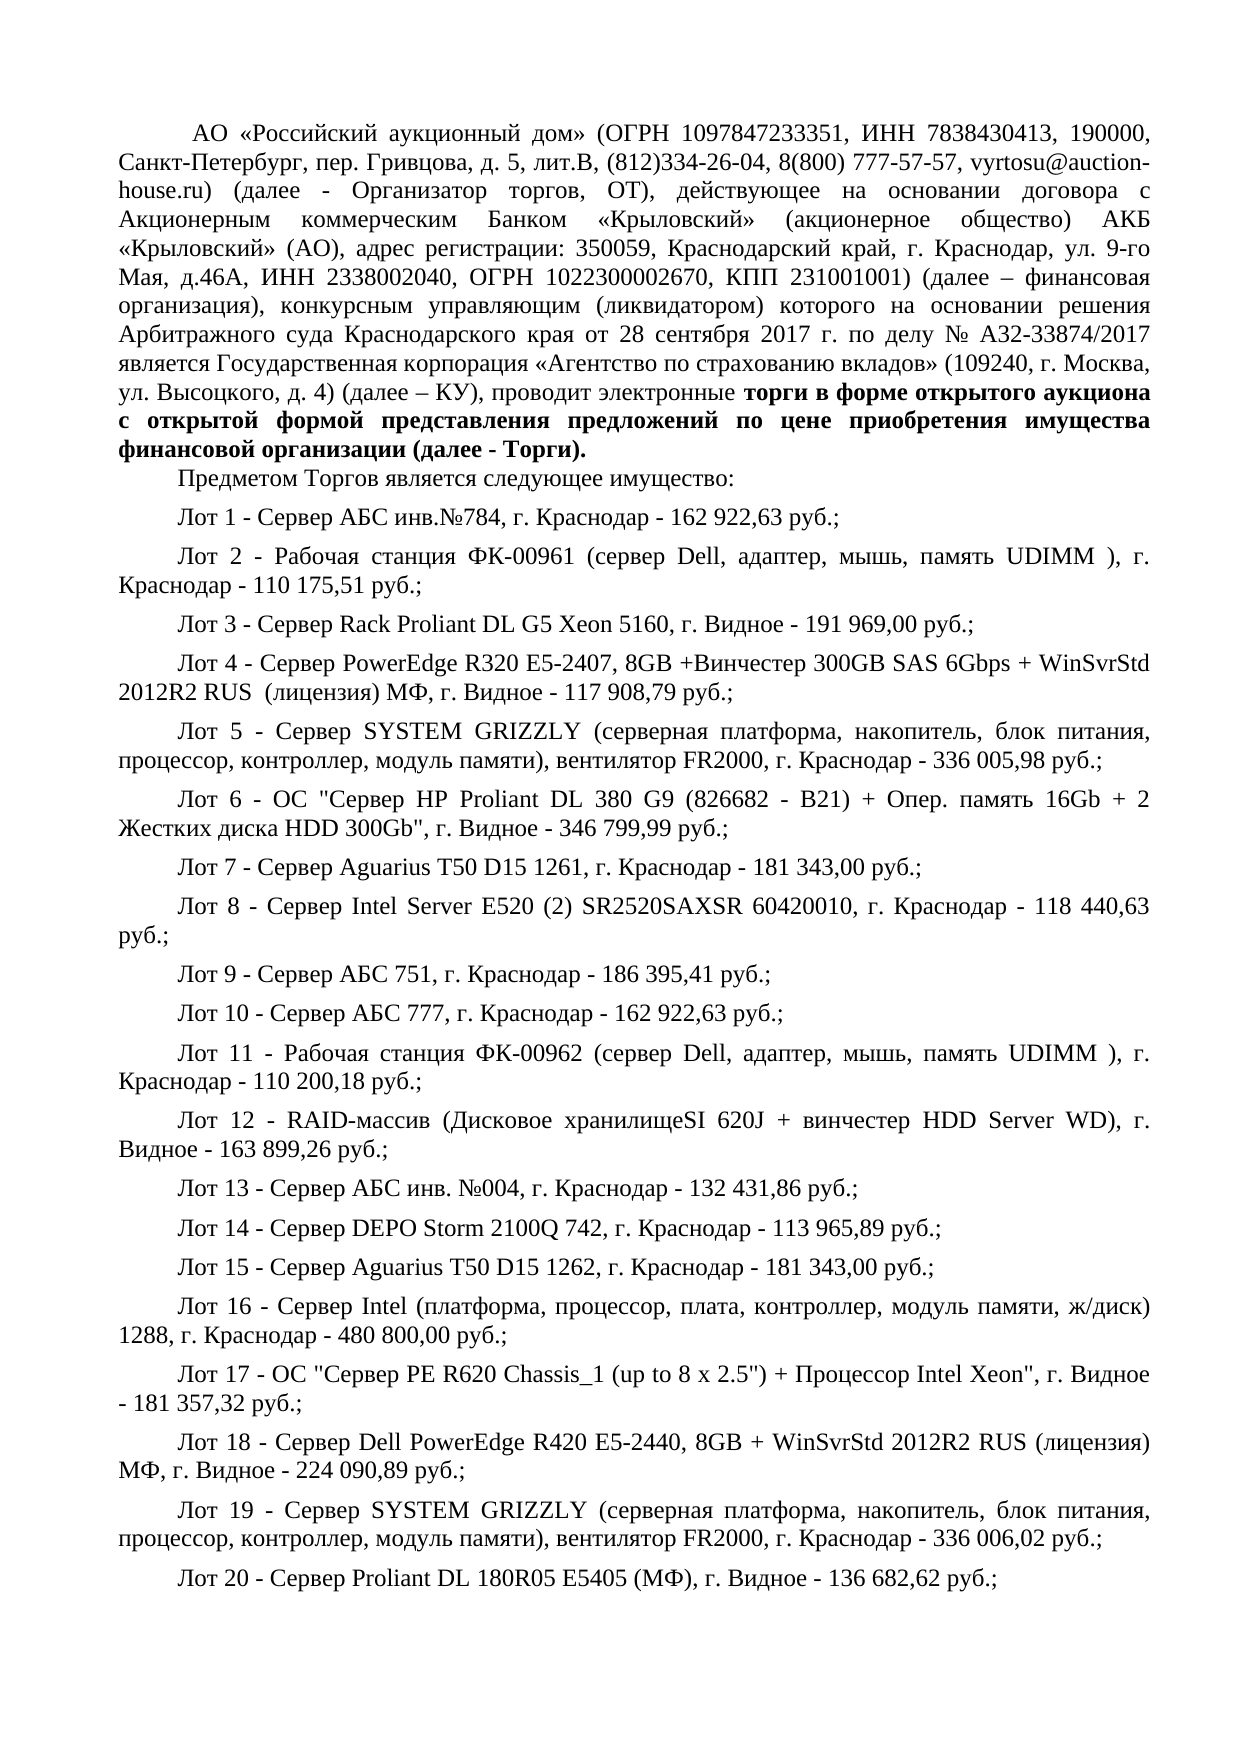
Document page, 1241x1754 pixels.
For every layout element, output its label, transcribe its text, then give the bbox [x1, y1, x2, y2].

text Предметом Торгов является следующее имущество: [118, 463, 1151, 492]
text Лот 13 - Сервер АБС инв. №004, г. Краснодар - 132 431,86 руб.; [118, 1173, 1151, 1202]
text Лот 1 - Сервер АБС инв.№784, г. Краснодар - 162 922,63 руб.; [118, 502, 1151, 531]
text Лот 8 - Сервер Intel Server E520 (2) SR2520SAXSR 60420010, г. Краснодар - 118 440,63 руб.; [118, 891, 1151, 949]
text Лот 7 - Сервер Aguarius Т50 D15 1261, г. Краснодар - 181 343,00 руб.; [118, 852, 1151, 881]
text Лот 12 - RAID-массив (Дисковое хранилищеSI 620J + винчестер HDD Server WD), г. Видное - 163 899,26 руб.; [118, 1106, 1151, 1163]
text Лот 16 - Сервер Intel (платформа, процессор, плата, контроллер, модуль памяти, ж/диск) 1288, г. Краснодар - 480 800,00 руб.; [118, 1291, 1151, 1348]
text Лот 15 - Сервер Aguarius Т50 D15 1262, г. Краснодар - 181 343,00 руб.; [118, 1252, 1151, 1281]
text Лот 10 - Сервер АБС 777, г. Краснодар - 162 922,63 руб.; [118, 998, 1151, 1027]
text Лот 18 - Сервер Dell РowerEdge R420 Е5-2440, 8GB + WinSvrStd 2012R2 RUS (лицензия) МФ, г. Видное - 224 090,89 руб.; [118, 1427, 1151, 1484]
text Лот 6 - ОС "Сервер HP Proliant DL 380 G9 (826682 - B21) + Опер. память 16Gb + 2 Жестких диска HDD 300Gb", г. Видное - 346 799,99 руб.; [118, 784, 1151, 842]
text Лот 3 - Сервер Rack Proliant DL G5 Xeon 5160, г. Видное - 191 969,00 руб.; [118, 609, 1151, 638]
text Лот 11 - Рабочая станция ФК-00962 (сервер Dell, адаптер, мышь, память UDIMM ), г. Краснодар - 110 200,18 руб.; [118, 1038, 1151, 1095]
text Лот 14 - Сервер DEPO Storm 2100Q 742, г. Краснодар - 113 965,89 руб.; [118, 1213, 1151, 1241]
text Лот 5 - Сервер SYSTEM GRIZZLY (серверная платформа, накопитель, блок питания, процессор, контроллер, модуль памяти), вентилятор FR2000, г. Краснодар - 336 005,98 руб.; [118, 716, 1151, 774]
text Лот 2 - Рабочая станция ФК-00961 (сервер Dell, адаптер, мышь, память UDIMM ), г. Краснодар - 110 175,51 руб.; [118, 541, 1151, 599]
text АО «Российский аукционный дом» (ОГРН 1097847233351, ИНН 7838430413, 190000, Санкт-Петербург, пер. Гривцова, д. 5, лит.В, (812)334-26-04, 8(800) 777-57-57, vyrtosu@auction-house.ru) (далее - Организатор торгов, ОТ), действующее на основании договора с Акционерным коммерческим Банком «Крыловский» (акционерное общество) АКБ «Крыловский» (АО), адрес регистрации: 350059, Краснодарский край, г. Краснодар, ул. 9-го Мая, д.46А, ИНН 2338002040, ОГРН 1022300002670, КПП 231001001) (далее – финансовая организация), конкурсным управляющим (ликвидатором) которого на основании решения Арбитражного суда Краснодарского края от 28 сентября 2017 г. по делу № А32-33874/2017 является Государственная корпорация «Агентство по страхованию вкладов» (109240, г. Москва, ул. Высоцкого, д. 4) (далее – КУ), проводит электронные торги в форме открытого аукциона с открытой формой представления предложений по цене приобретения имущества финансовой организации (далее - Торги). [118, 118, 1151, 463]
text Лот 9 - Сервер АБС 751, г. Краснодар - 186 395,41 руб.; [118, 959, 1151, 988]
text Лот 4 - Сервер РowerEdge R320 Е5-2407, 8GB +Винчестер 300GB SAS 6Gbps + WinSvrStd 2012R2 RUS (лицензия) МФ, г. Видное - 117 908,79 руб.; [118, 648, 1151, 706]
text Лот 17 - ОС "Сервер РЕ R620 Chassis_1 (up to 8 x 2.5") + Процессор Intel Xeon", г. Видное - 181 357,32 руб.; [118, 1359, 1151, 1416]
text Лот 19 - Сервер SYSTEM GRIZZLY (серверная платформа, накопитель, блок питания, процессор, контроллер, модуль памяти), вентилятор FR2000, г. Краснодар - 336 006,02 руб.; [118, 1495, 1151, 1552]
text Лот 20 - Сервер Proliant DL 180R05 Е5405 (МФ), г. Видное - 136 682,62 руб.; [118, 1563, 1151, 1591]
